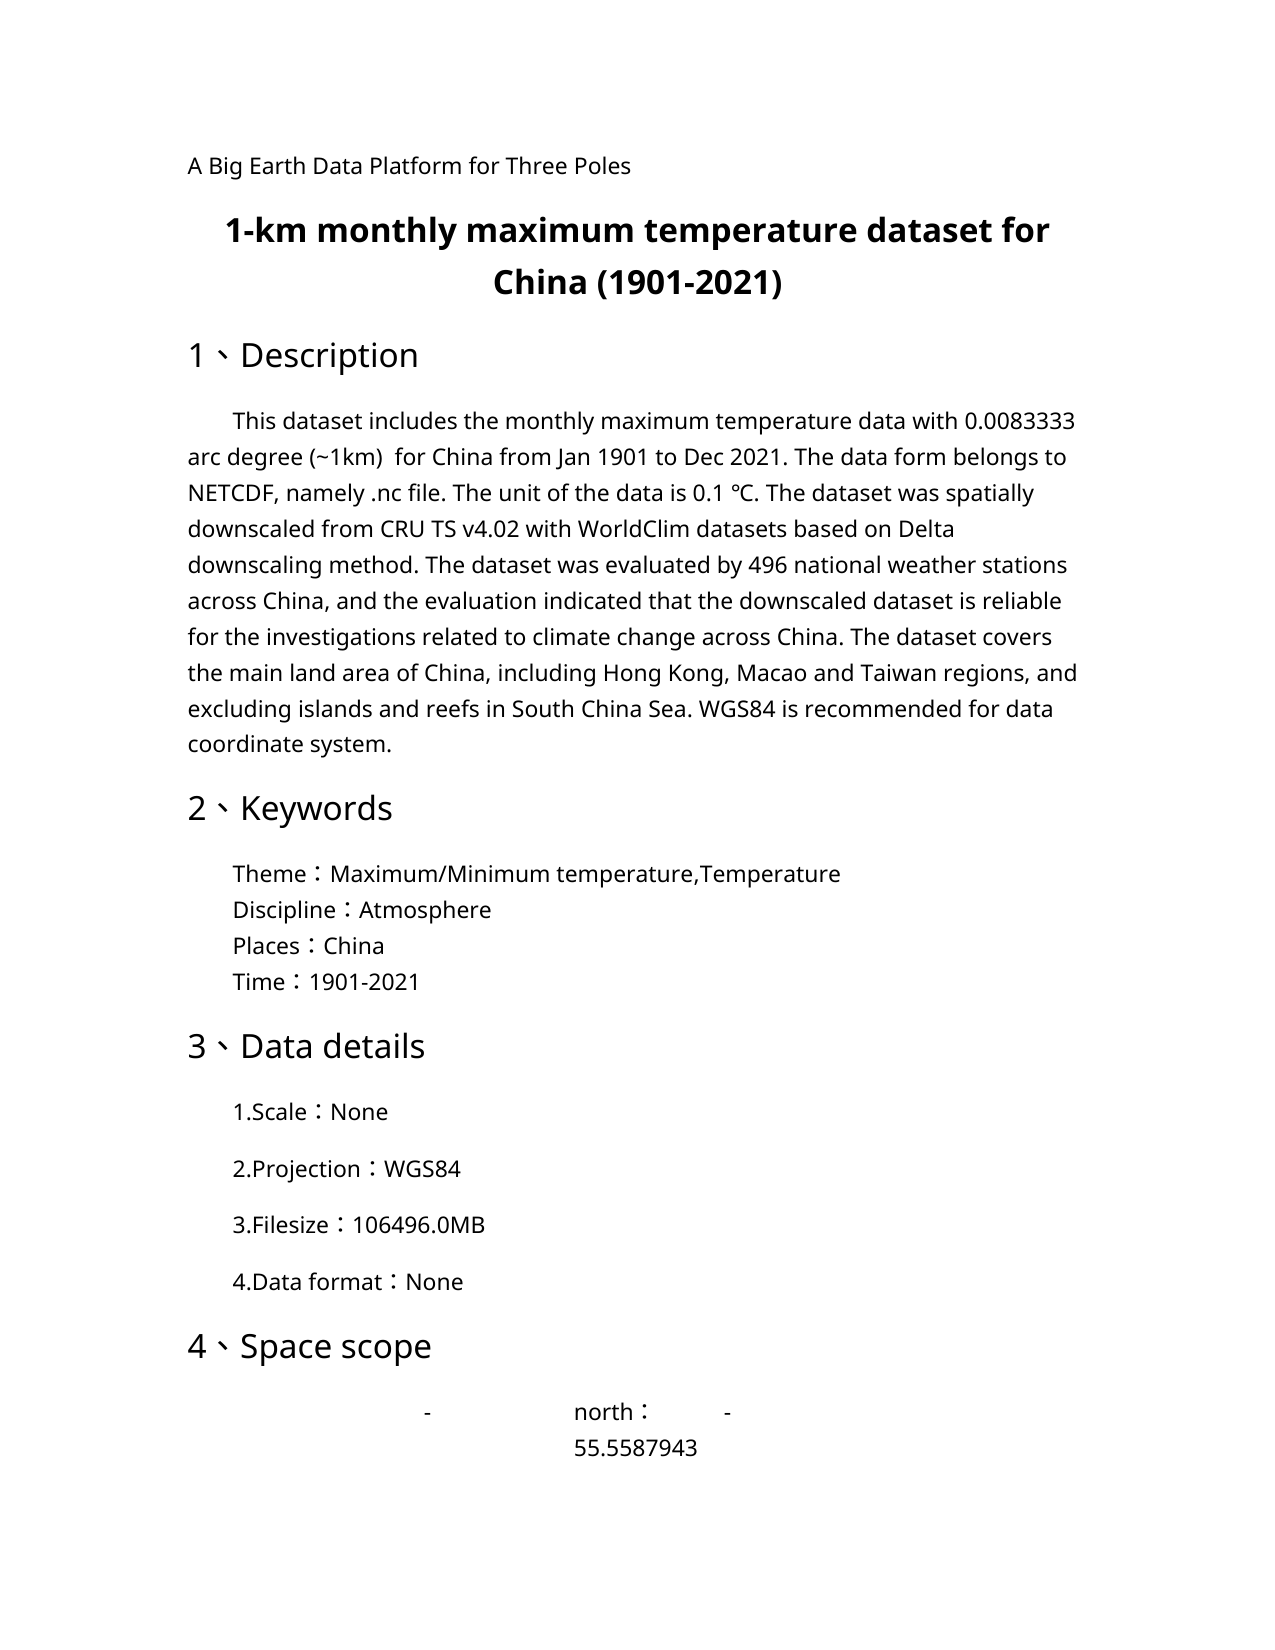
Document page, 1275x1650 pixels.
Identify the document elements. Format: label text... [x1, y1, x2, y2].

table_header - [713, 1396, 862, 1463]
text 1-km monthly maximum temperature dataset for China (1901-2021) [187, 207, 1087, 304]
text 2.Projection：WGS84 [232, 1153, 1087, 1184]
text 4、Space scope [187, 1323, 1087, 1368]
text A Big Earth Data Platform for Three Poles [187, 150, 1087, 181]
text 1、Description [187, 332, 1087, 377]
text 1.Scale：None [232, 1096, 1087, 1127]
text 4.Data format：None [232, 1266, 1087, 1297]
table_header - [413, 1396, 562, 1463]
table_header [563, 1396, 712, 1463]
text This dataset includes the monthly maximum temperature data with 0.0083333 arc degree (~1km) for China from Jan 1901 to Dec 2021. The data form belongs to NETCDF, namely .nc file. The unit of the data is 0.1 ℃. The dataset was spatially downscaled from CRU TS v4.02 with WorldClim datasets based on Delta downscaling method. The dataset was evaluated by 496 national weather stations across China, and the evaluation indicated that the downscaled dataset is reliable for the investigations related to climate change across China. The dataset covers the main land area of China, including Hong Kong, Macao and Taiwan regions, and excluding islands and reefs in South China Sea. WGS84 is recommended for data coordinate system. [187, 405, 1087, 760]
text 3.Filesize：106496.0MB [232, 1209, 1087, 1241]
text 2、Keywords [187, 785, 1087, 831]
text 3、Data details [187, 1023, 1087, 1068]
text Theme：Maximum/Minimum temperature,Temperature Discipline：Atmosphere Places：China Time：1901-2021 [232, 858, 1087, 997]
